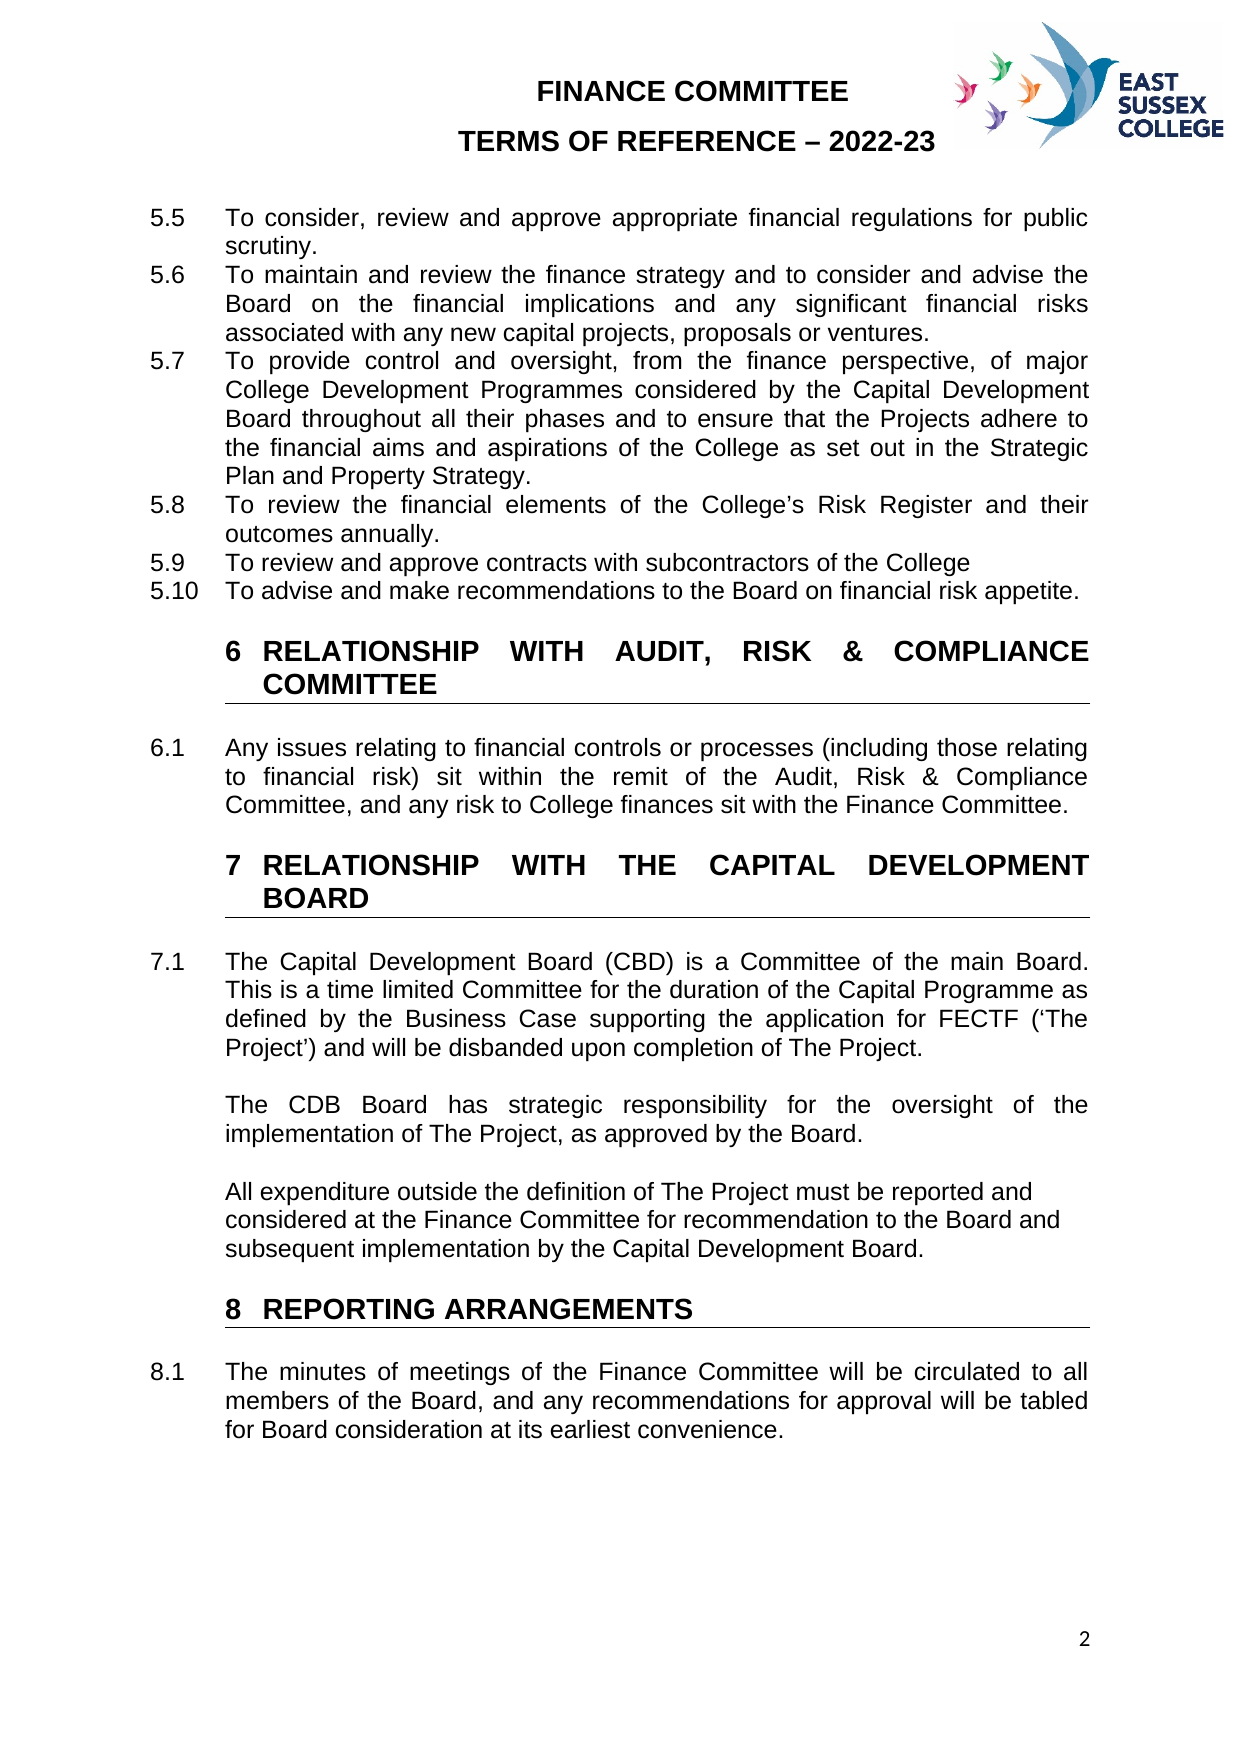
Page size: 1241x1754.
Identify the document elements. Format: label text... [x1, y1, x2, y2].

list RELATIONSHIP WITH THE CAPITAL DEVELOPMENT BOARD [225, 848, 1090, 917]
text 5.6 To maintain and review the finance strategy and to consider and advise the Board on the financial implications and any significant financial risks associated with any new capital projects, proposals or ventures. [150, 260, 1090, 346]
list REPORTING ARRANGEMENTS [225, 1292, 1090, 1327]
text 7.1 The Capital Development Board (CBD) is a Committee of the main Board. This is a time limited Committee for the duration of the Capital Programme as defined by the Business Case supporting the application for FECTF (‘The Project’) and will be disbanded upon completion of The Project. [150, 947, 1090, 1062]
text 5.7 To provide control and oversight, from the finance perspective, of major College Development Programmes considered by the Capital Development Board throughout all their phases and to ensure that the Projects adhere to the financial aims and aspirations of the College as set out in the Strategic Plan and Property Strategy. [150, 346, 1090, 490]
text 5.10 To advise and make recommendations to the Board on financial risk appetite. [150, 576, 1090, 605]
text 8.1 The minutes of meetings of the Finance Committee will be circulated to all members of the Board, and any recommendations for approval will be tabled for Board consideration at its earliest convenience. [150, 1357, 1090, 1443]
text 5.9 To review and approve contracts with subcontractors of the College [150, 548, 1090, 576]
text 5.8 To review the financial elements of the College’s Risk Register and their outcomes annually. [150, 490, 1090, 548]
text 5.5 To consider, review and approve appropriate financial regulations for public scrutiny. [150, 203, 1090, 260]
text 6.1 Any issues relating to financial controls or processes (including those relating to financial risk) sit within the remit of the Audit, Risk & Compliance Committee, and any risk to College finances sit with the Finance Committee. [150, 733, 1090, 819]
text All expenditure outside the definition of The Project must be reported and considered at the Finance Committee for recommendation to the Board and subsequent implementation by the Capital Development Board. [225, 1177, 1090, 1263]
text The CDB Board has strategic responsibility for the oversight of the implementation of The Project, as approved by the Board. [225, 1091, 1090, 1148]
list RELATIONSHIP WITH AUDIT, RISK & COMPLIANCE COMMITTEE [225, 634, 1090, 703]
picture [953, 22, 1224, 149]
